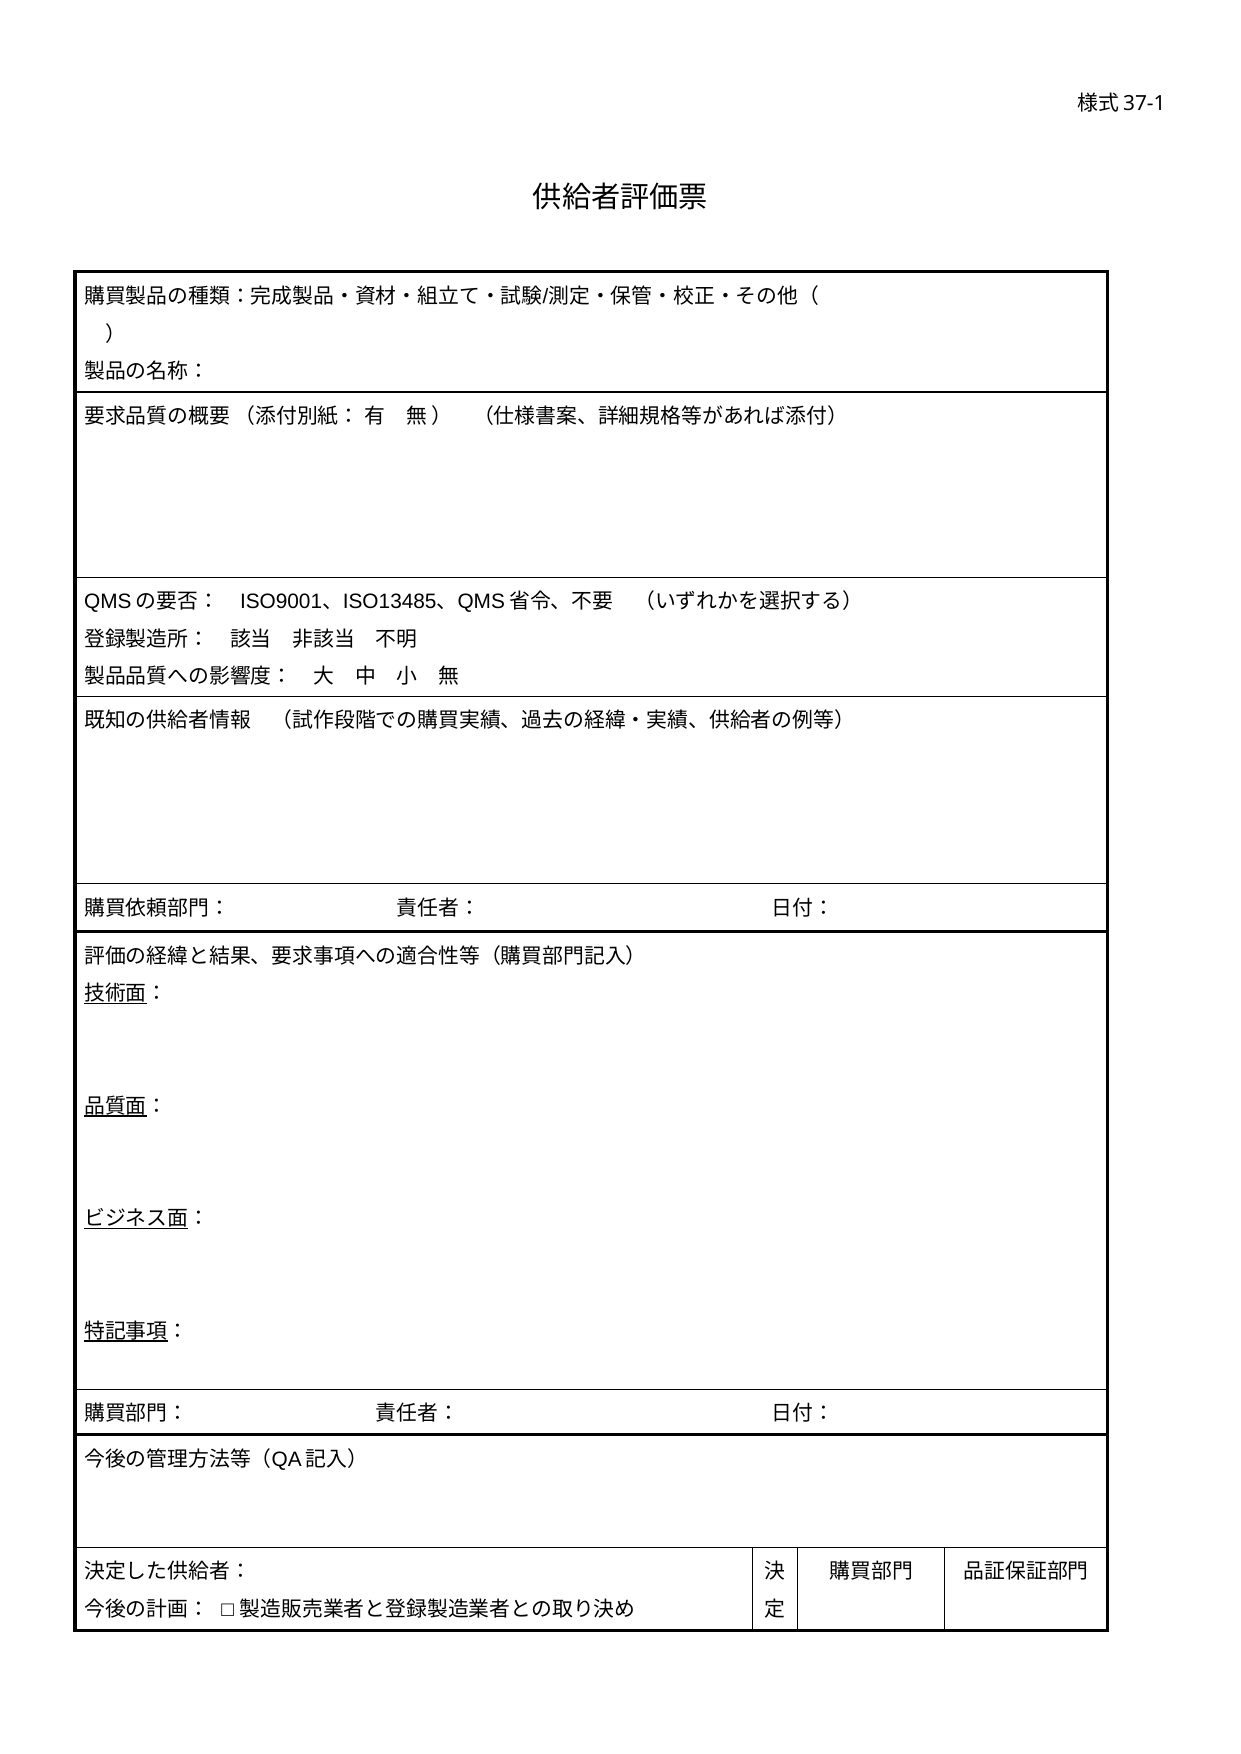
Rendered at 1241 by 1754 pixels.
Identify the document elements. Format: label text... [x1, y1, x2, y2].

table_cell 購買依頼部門： 責任者： 日付： [77, 884, 1106, 929]
table_cell 評価の経緯と結果、要求事項への適合性等（購買部門記入） 技術面： 品質面： ビジネス面： 特記事項： [77, 933, 1106, 1388]
table_cell 要求品質の概要 （添付別紙： 有 無 ） （仕様書案、詳細規格等があれば添付） [77, 393, 1106, 577]
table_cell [77, 1548, 752, 1629]
table_cell 既知の供給者情報 （試作段階での購買実績、過去の経緯・実績、供給者の例等） [77, 697, 1106, 883]
table_cell 品証保証部門 [945, 1548, 1106, 1629]
table_cell 購買部門： 責任者： 日付： [77, 1390, 1106, 1433]
text 供給者評価票 [75, 157, 1165, 232]
table_cell QMSの要否： ISO9001、ISO13485、QMS省令、不要 （いずれかを選択する） 登録製造所： 該当 非該当 不明 製品品質への影響度： 大 中 小 無 [77, 578, 1106, 696]
table_cell 購買部門 [798, 1548, 944, 1629]
table_header 購買製品の種類：完成製品・資材・組立て・試験/測定・保管・校正・その他（ ） 製品の名称： [77, 273, 1106, 391]
table_cell 今後の管理方法等（QA記入） [77, 1436, 1106, 1547]
table_cell 決定欄 [753, 1548, 797, 1629]
text 様式37-1 [75, 82, 1165, 120]
